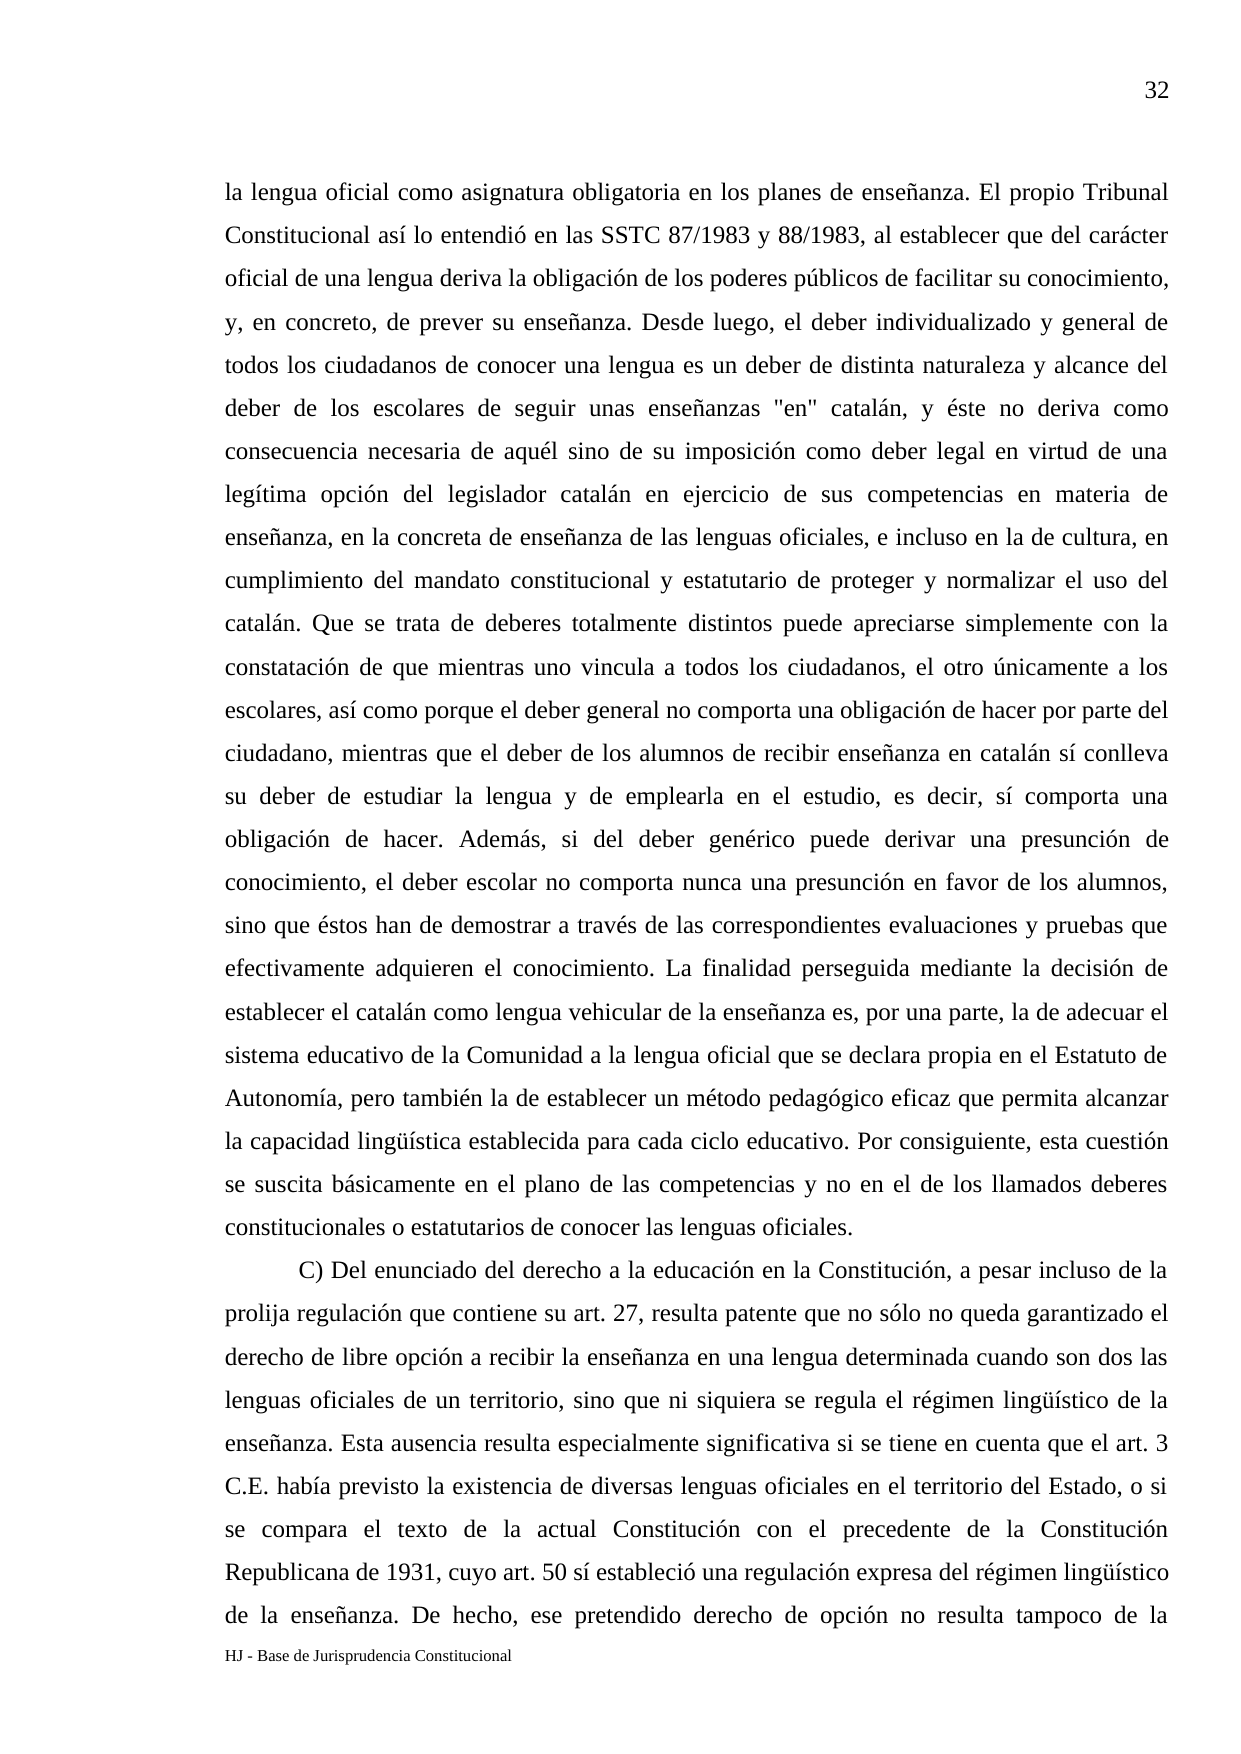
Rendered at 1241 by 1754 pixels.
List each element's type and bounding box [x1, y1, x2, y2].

text [224, 1255, 1169, 1629]
text [224, 177, 1169, 1241]
